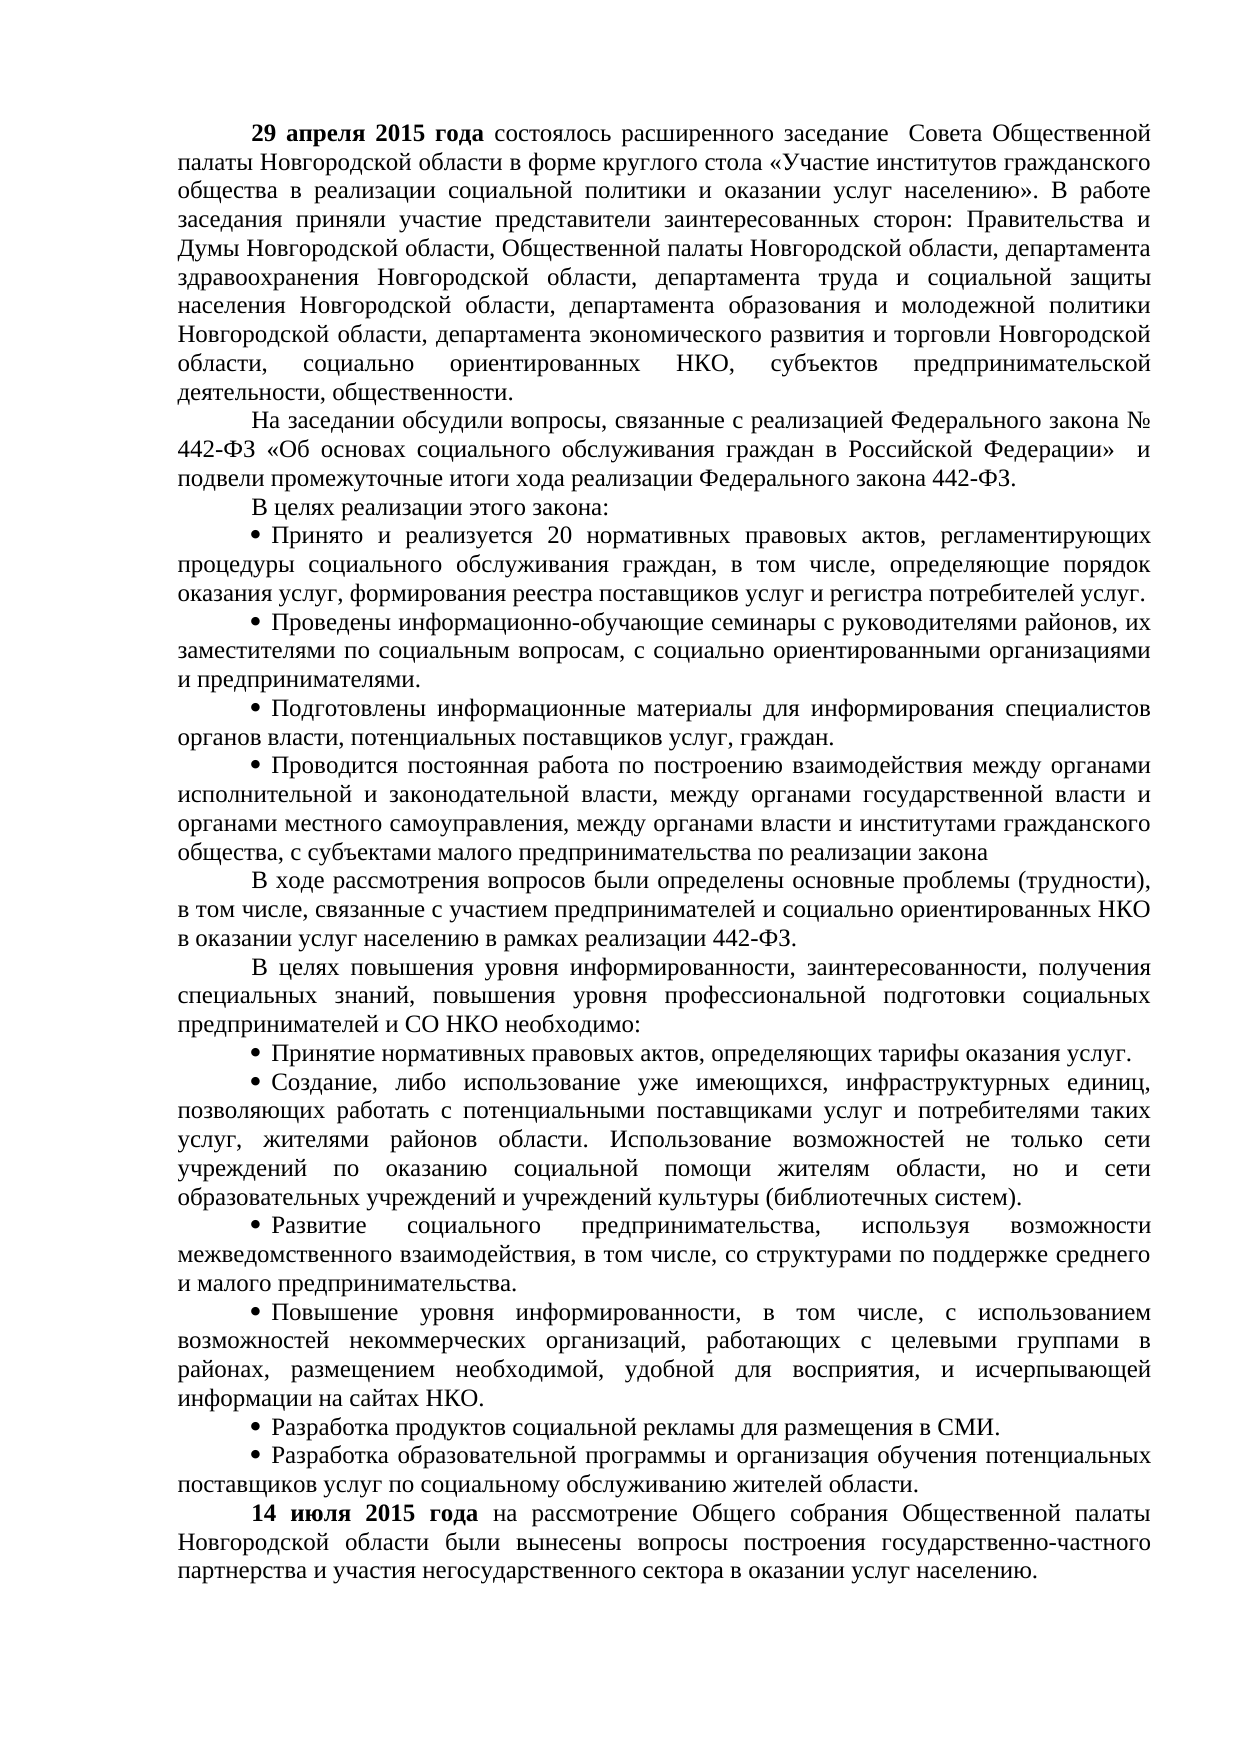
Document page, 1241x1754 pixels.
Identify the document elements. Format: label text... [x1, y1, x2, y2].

list Создание, либо использование уже имеющихся, инфраструктурных единиц, позволяющих работать с потенциальными поставщиками услуг и потребителями таких услуг, жителями районов области. Использование возможностей не только сети учреждений по оказанию социальной помощи жителям области, но и сети образовательных учреждений и учреждений культуры (библиотечных систем). [177, 1067, 1152, 1211]
text На заседании обсудили вопросы, связанные с реализацией Федерального закона № 442-ФЗ «Об основах социального обслуживания граждан в Российской Федерации» и подвели промежуточные итоги хода реализации Федерального закона 442-ФЗ. [177, 406, 1152, 492]
text В ходе рассмотрения вопросов были определены основные проблемы (трудности), в том числе, связанные с участием предпринимателей и социально ориентированных НКО в оказании услуг населению в рамках реализации 442-ФЗ. [177, 866, 1152, 952]
text В целях повышения уровня информированности, заинтересованности, получения специальных знаний, повышения уровня профессиональной подготовки социальных предпринимателей и СО НКО необходимо: [177, 952, 1152, 1038]
list Повышение уровня информированности, в том числе, с использованием возможностей некоммерческих организаций, работающих с целевыми группами в районах, размещением необходимой, удобной для восприятия, и исчерпывающей информации на сайтах НКО. [177, 1297, 1152, 1412]
text 29 апреля 2015 года состоялось расширенного заседание Совета Общественной палаты Новгородской области в форме круглого стола «Участие институтов гражданского общества в реализации социальной политики и оказании услуг населению». В работе заседания приняли участие представители заинтересованных сторон: Правительства и Думы Новгородской области, Общественной палаты Новгородской области, департамента здравоохранения Новгородской области, департамента труда и социальной защиты населения Новгородской области, департамента образования и молодежной политики Новгородской области, департамента экономического развития и торговли Новгородской области, социально ориентированных НКО, субъектов предпринимательской деятельности, общественности. [177, 118, 1152, 406]
list Проводится постоянная работа по построению взаимодействия между органами исполнительной и законодательной власти, между органами государственной власти и органами местного самоуправления, между органами власти и институтами гражданского общества, с субъектами малого предпринимательства по реализации закона [177, 751, 1152, 866]
list Принято и реализуется 20 нормативных правовых актов, регламентирующих процедуры социального обслуживания граждан, в том числе, определяющие порядок оказания услуг, формирования реестра поставщиков услуг и регистра потребителей услуг. [177, 521, 1152, 607]
list Развитие социального предпринимательства, используя возможности межведомственного взаимодействия, в том числе, со структурами по поддержке среднего и малого предпринимательства. [177, 1211, 1152, 1297]
list Подготовлены информационные материалы для информирования специалистов органов власти, потенциальных поставщиков услуг, граждан. [177, 693, 1152, 751]
text 14 июля 2015 года на рассмотрение Общего собрания Общественной палаты Новгородской области были вынесены вопросы построения государственно-частного партнерства и участия негосударственного сектора в оказании услуг населению. [177, 1498, 1152, 1584]
text В целях реализации этого закона: [177, 492, 1152, 521]
list Разработка продуктов социальной рекламы для размещения в СМИ. [177, 1412, 1152, 1441]
list Проведены информационно-обучающие семинары с руководителями районов, их заместителями по социальным вопросам, с социально ориентированными организациями и предпринимателями. [177, 607, 1152, 693]
list Принятие нормативных правовых актов, определяющих тарифы оказания услуг. [177, 1038, 1152, 1067]
list Разработка образовательной программы и организация обучения потенциальных поставщиков услуг по социальному обслуживанию жителей области. [177, 1441, 1152, 1498]
